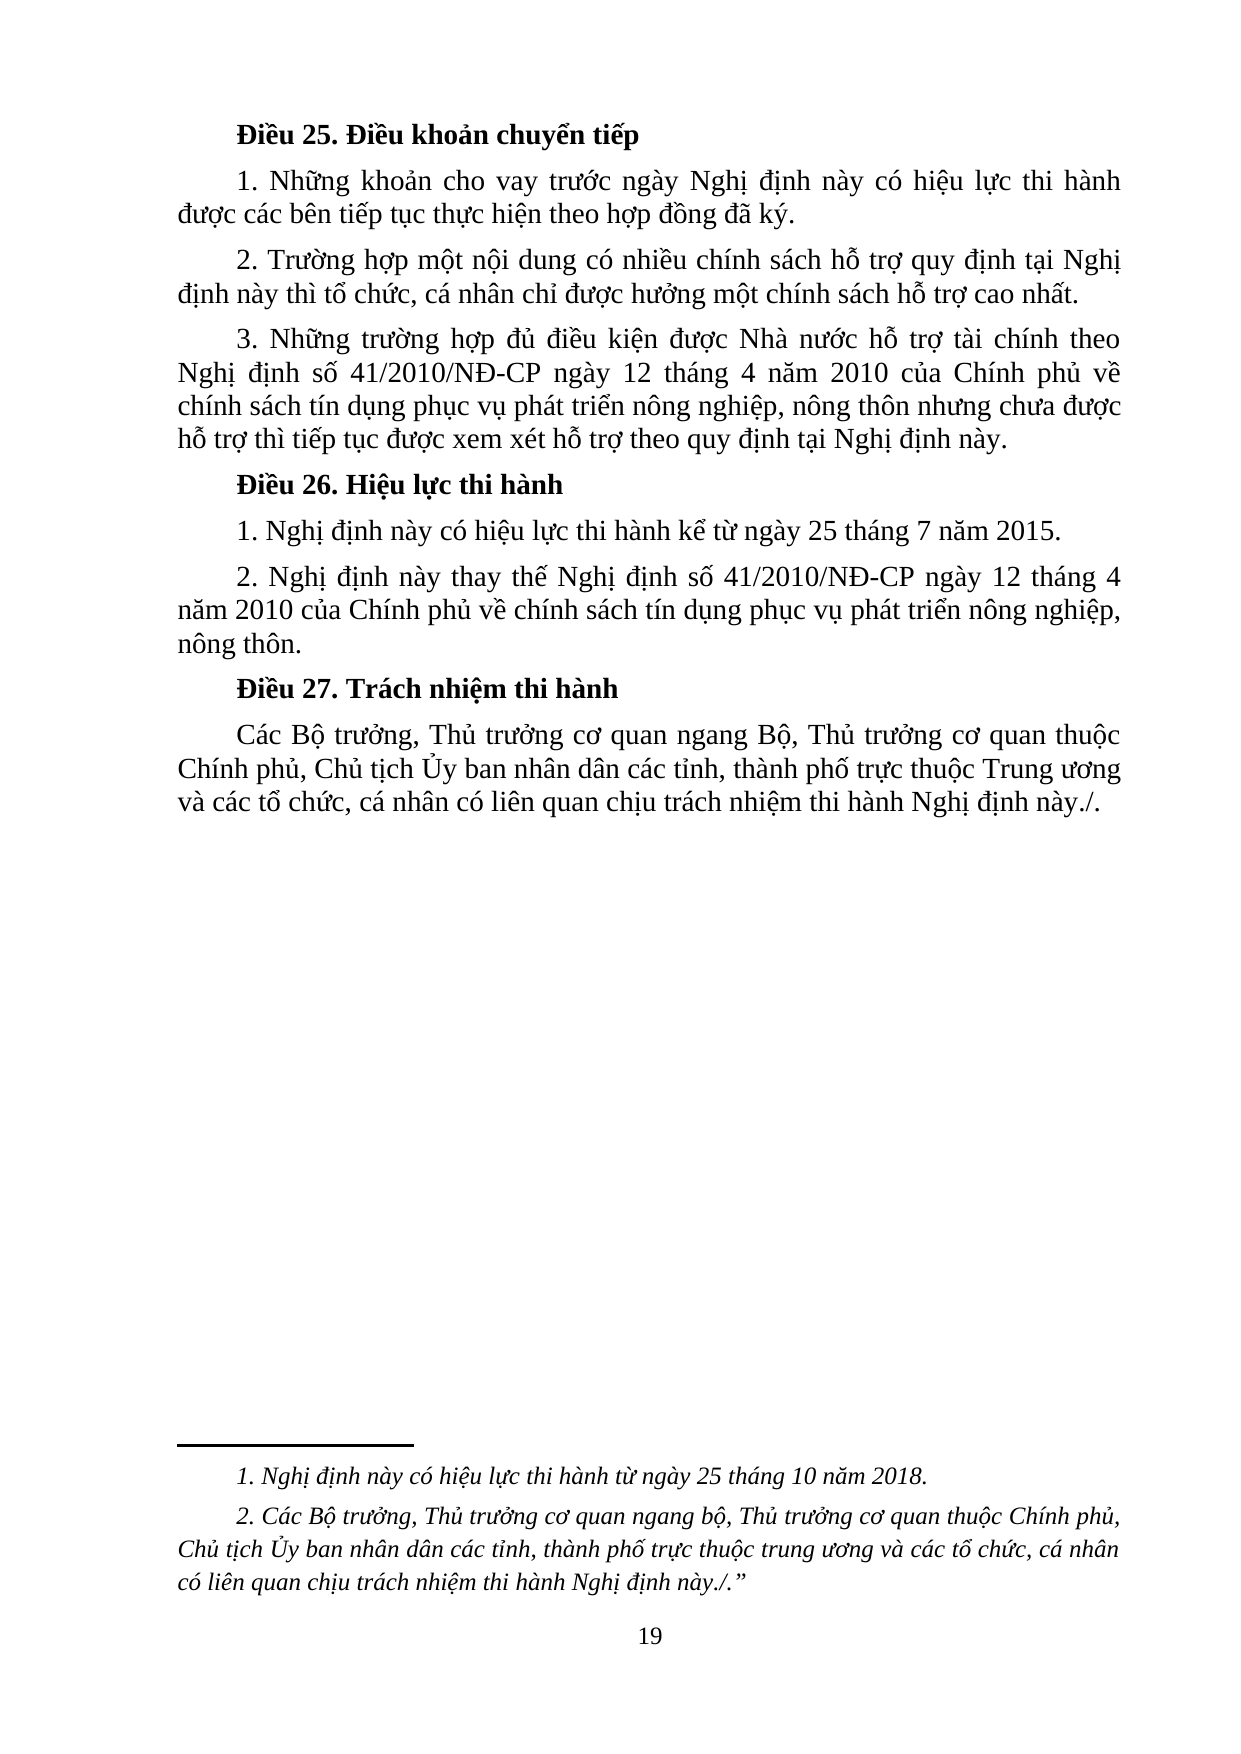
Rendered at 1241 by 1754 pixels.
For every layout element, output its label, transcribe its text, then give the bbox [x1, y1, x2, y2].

text 2. Nghị định này thay thế Nghị định số 41/2010/NĐ-CP ngày 12 tháng 4 năm 2010 của Chính phủ về chính sách tín dụng phục vụ phát triển nông nghiệp, nông thôn. [177, 560, 1122, 660]
text Điều 25. Điều khoản chuyển tiếp [177, 118, 1122, 151]
text 2. Trường hợp một nội dung có nhiều chính sách hỗ trợ quy định tại Nghị định này thì tổ chức, cá nhân chỉ được hưởng một chính sách hỗ trợ cao nhất. [177, 243, 1122, 310]
text Điều 26. Hiệu lực thi hành [177, 468, 1122, 501]
text 3. Những trường hợp đủ điều kiện được Nhà nước hỗ trợ tài chính theo Nghị định số 41/2010/NĐ-CP ngày 12 tháng 4 năm 2010 của Chính phủ về chính sách tín dụng phục vụ phát triển nông nghiệp, nông thôn nhưng chưa được hỗ trợ thì tiếp tục được xem xét hỗ trợ theo quy định tại Nghị định này. [177, 322, 1122, 456]
text 1. Nghị định này có hiệu lực thi hành kể từ ngày 25 tháng 7 năm 2015. [177, 514, 1122, 547]
text Các Bộ trưởng, Thủ trưởng cơ quan ngang Bộ, Thủ trưởng cơ quan thuộc Chính phủ, Chủ tịch Ủy ban nhân dân các tỉnh, thành phố trực thuộc Trung ương và các tổ chức, cá nhân có liên quan chịu trách nhiệm thi hành Nghị định này./. [177, 718, 1122, 818]
text Điều 27. Trách nhiệm thi hành [177, 672, 1122, 706]
text 1. Những khoản cho vay trước ngày Nghị định này có hiệu lực thi hành được các bên tiếp tục thực hiện theo hợp đồng đã ký. [177, 164, 1122, 231]
